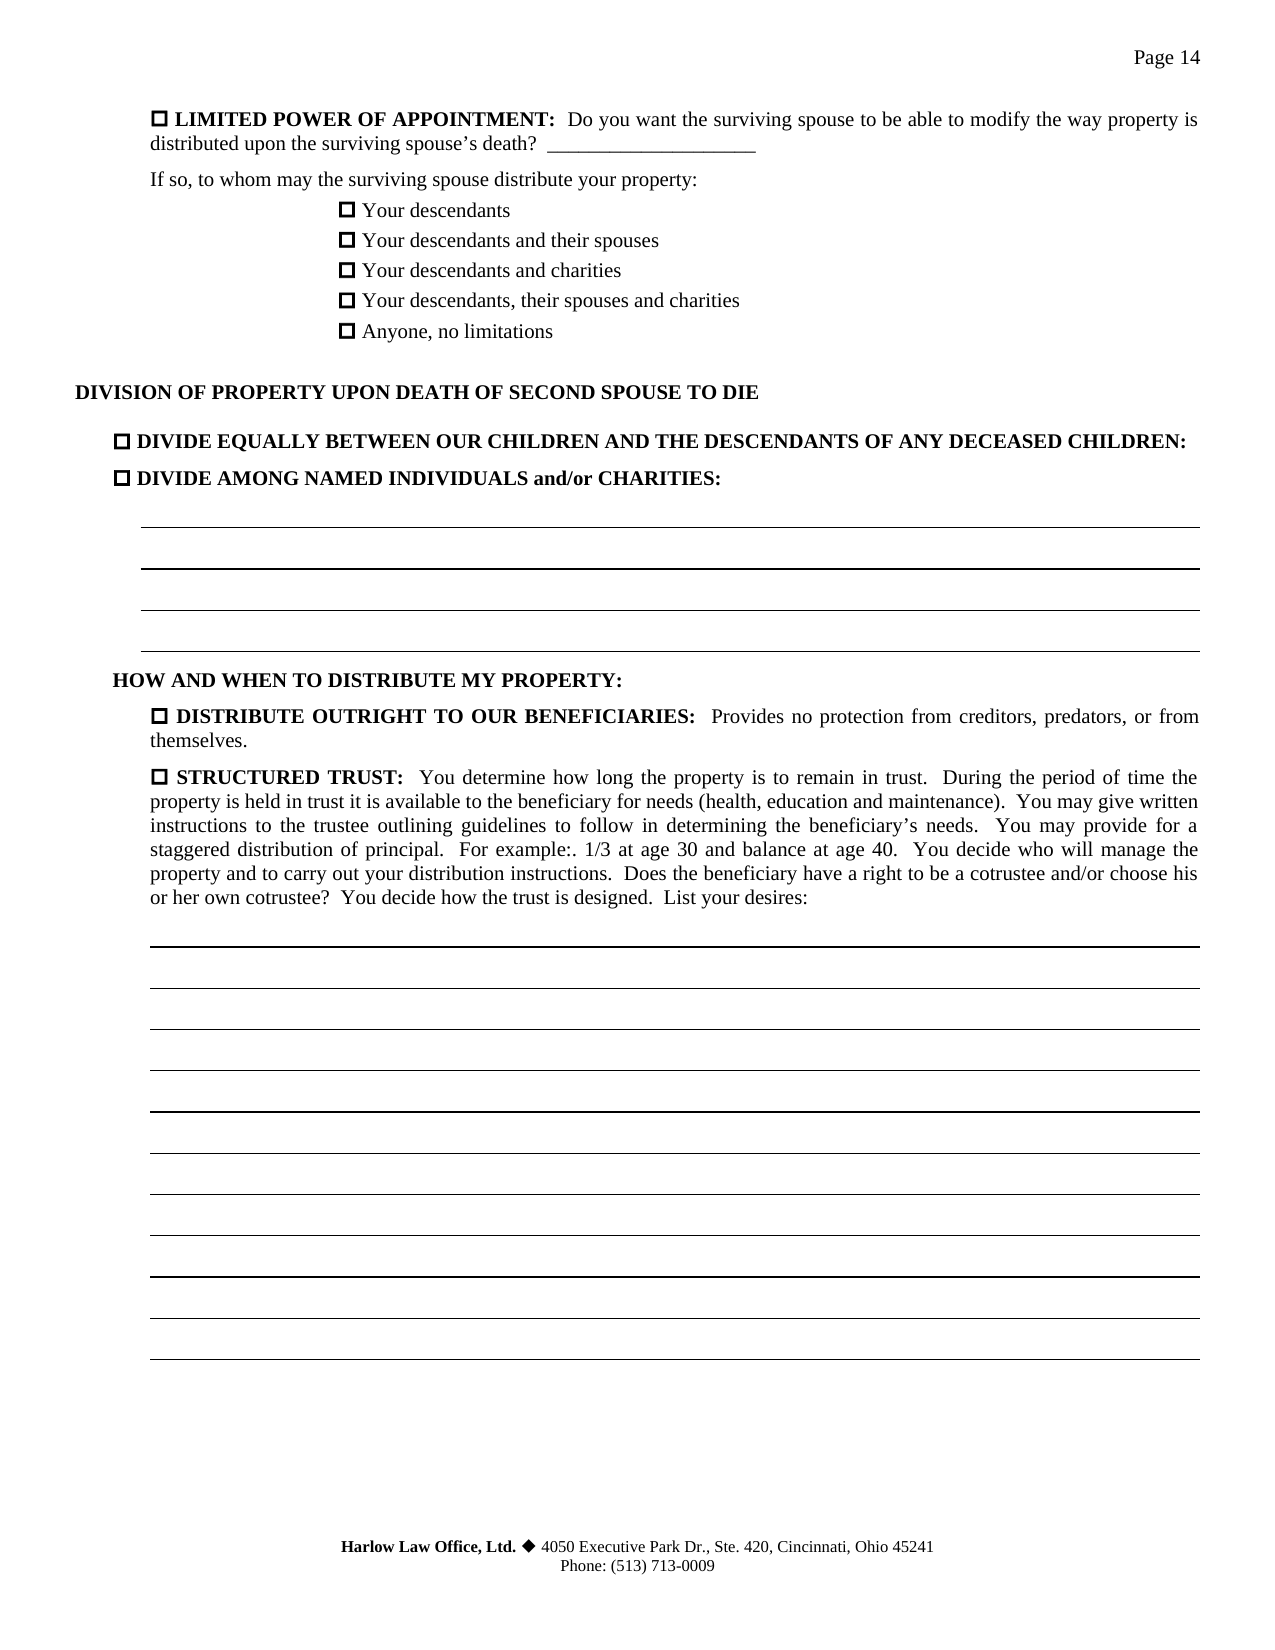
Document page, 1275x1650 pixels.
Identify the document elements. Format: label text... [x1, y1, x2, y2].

text Your descendants and their spouses [337, 228, 1200, 252]
text DIVISION OF PROPERTY UPON DEATH OF SECOND SPOUSE TO DIE [75, 380, 1200, 404]
text DISTRIBUTE OUTRIGHT TO OUR BENEFICIARIES: Provides no protection from creditors, predators, or from themselves. [150, 704, 1200, 752]
text Your descendants [337, 197, 1200, 222]
text STRUCTURED TRUST: You determine how long the property is to remain in trust. During the period of time the property is held in trust it is available to the beneficiary for needs (health, education and maintenance). You may give written instructions to the trustee outlining guidelines to follow in determining the beneficiary’s needs. You may provide for a staggered distribution of principal. For example:. 1/3 at age 30 and balance at age 40. You decide who will manage the property and to carry out your distribution instructions. Does the beneficiary have a right to be a cotrustee and/or choose his or her own cotrustee? You decide how the trust is designed. List your desires: [150, 765, 1200, 909]
text Your descendants, their spouses and charities [337, 288, 1200, 312]
text Anyone, no limitations [337, 319, 1200, 343]
text DIVIDE AMONG NAMED INDIVIDUALS and/or CHARITIES: [112, 466, 1200, 490]
text HOW AND WHEN TO DISTRIBUTE MY PROPERTY: [112, 667, 1200, 692]
text If so, to whom may the surviving spouse distribute your property: [150, 167, 1200, 191]
text DIVIDE EQUALLY BETWEEN OUR CHILDREN AND THE DESCENDANTS OF ANY DECEASED CHILDREN: [112, 429, 1200, 453]
text LIMITED POWER OF APPOINTMENT: Do you want the surviving spouse to be able to modify the way property is distributed upon the surviving spouse’s death? ____________________ [150, 107, 1200, 155]
text Your descendants and charities [337, 258, 1200, 282]
